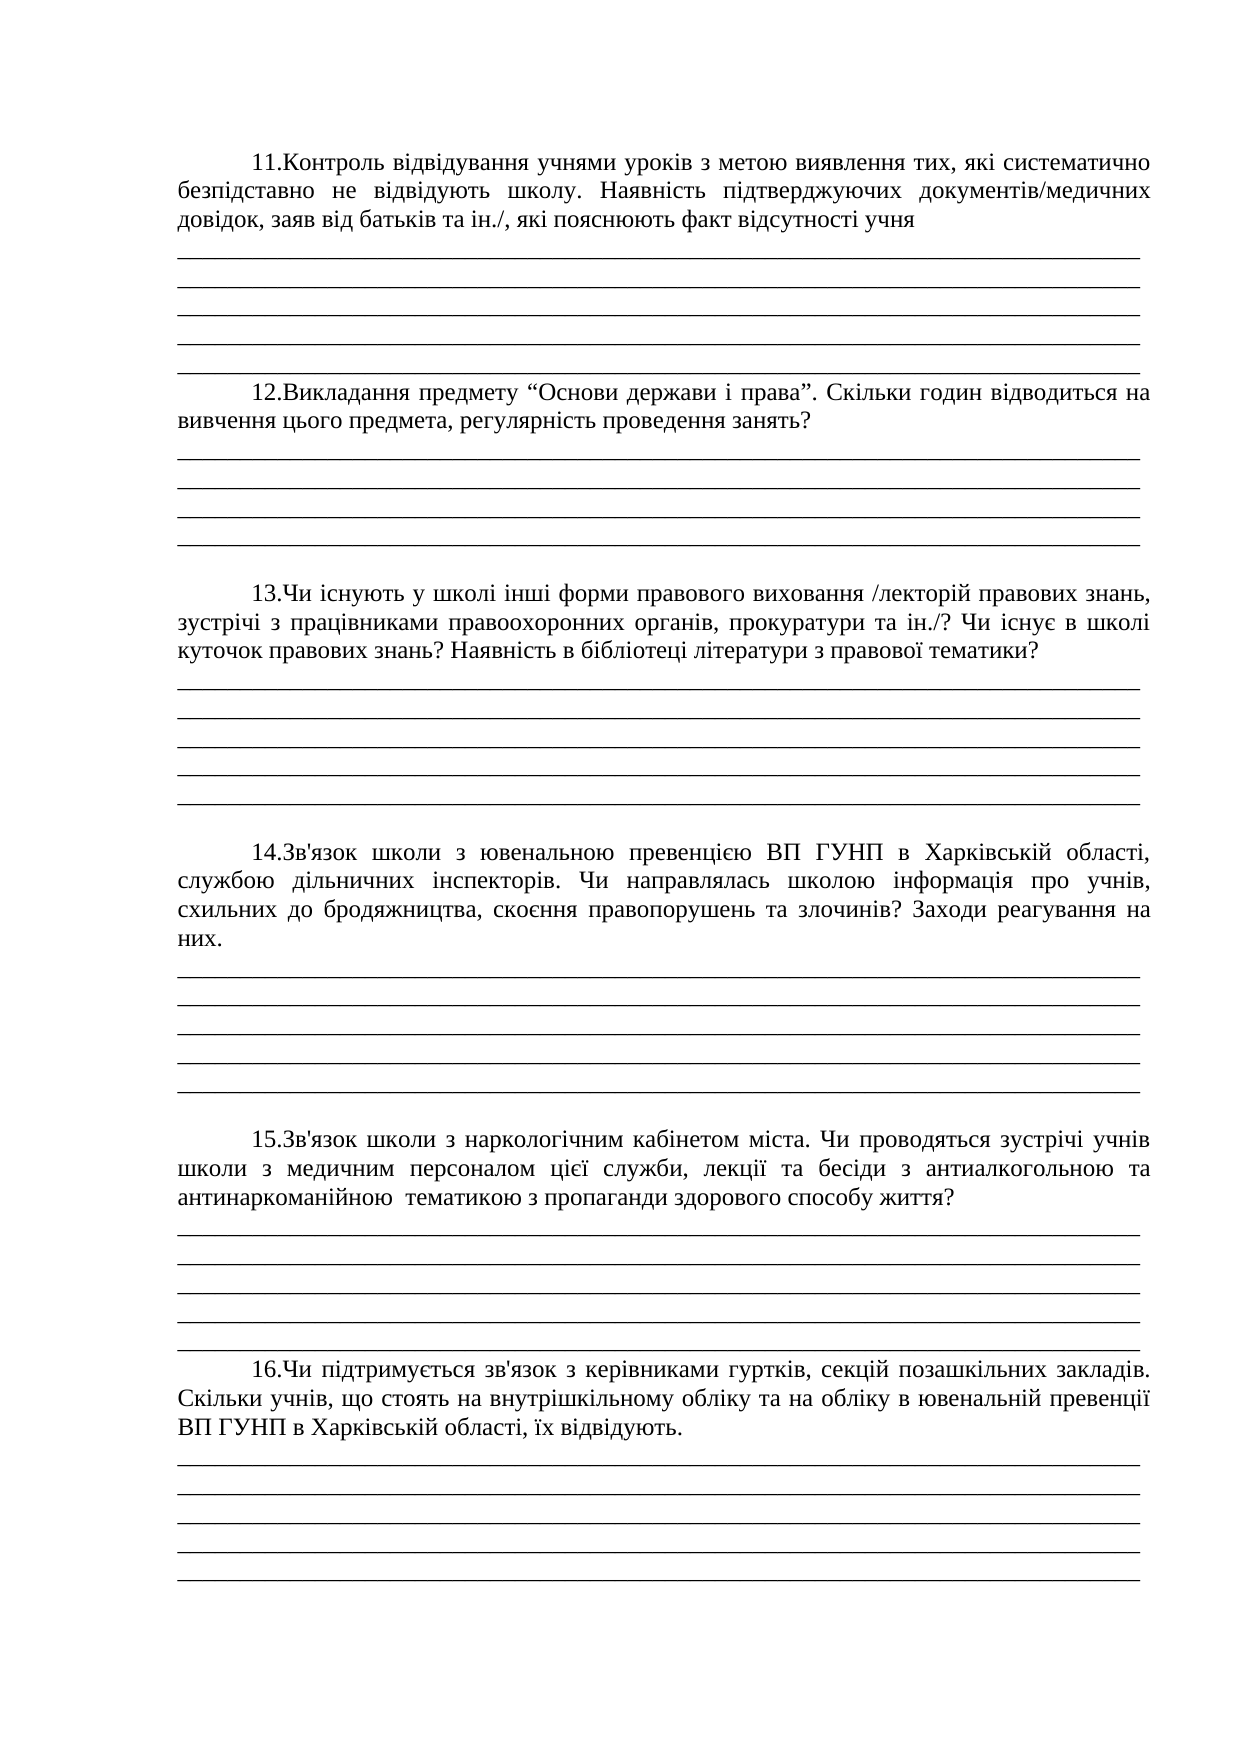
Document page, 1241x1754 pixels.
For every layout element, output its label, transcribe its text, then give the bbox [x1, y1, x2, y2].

text 16.Чи підтримується зв'язок з керівниками гуртків, секцій позашкільних закладів. Скільки учнів, що стоять на внутрішкільному обліку та на обліку в ювенальній превенції ВП ГУНП в Харківській області, їх відвідують. [177, 1354, 1152, 1441]
text _____________________________________________________________________________ [177, 1556, 1152, 1584]
text 12.Викладання предмету “Основи держави і права”. Скільки годин відводиться на вивчення цього предмета, регулярність проведення занять? [177, 377, 1152, 434]
text _______________________________________________________________________________________________________________________________________________________________________________________________________________________________________ [177, 434, 1152, 521]
text _____________________________________________________________________________ [177, 348, 1152, 377]
text _____________________________________________________________________________ [177, 1326, 1152, 1354]
text _____________________________________________________________________________ [177, 521, 1152, 549]
text 11.Контроль відвідування учнями уроків з метою виявлення тих, які систематично безпідставно не відвідують школу. Наявність підтверджуючих документів/медичних довідок, заяв від батьків та ін./, які пояснюють факт відсутності учня [177, 147, 1152, 233]
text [177, 1441, 1152, 1556]
text 14.Зв'язок школи з ювенальною превенцією ВП ГУНП в Харківській області, службою дільничних інспекторів. Чи направлялась школою інформація про учнів, схильних до бродяжництва, скоєння правопорушень та злочинів? Заходи реагування на них. [177, 837, 1152, 952]
text 15.Зв'язок школи з наркологічним кабінетом міста. Чи проводяться зустрічі учнів школи з медичним персоналом цієї служби, лекції та бесіди з антиалкогольною та антинаркоманійною тематикою з пропаганди здорового способу життя? [177, 1124, 1152, 1211]
text _____________________________________________________________________________ [177, 779, 1152, 808]
text 13.Чи існують у школі інші форми правового виховання /лекторій правових знань, зустрічі з працівниками правоохоронних органів, прокуратури та ін./? Чи існує в школі куточок правових знань? Наявність в бібліотеці літератури з правової тематики? [177, 578, 1152, 664]
text _________________________________________________________________________________________________________________________________________________________________________________________________________________________________________________________________________________________________________________________________________________________________________________________________ [177, 952, 1152, 1096]
